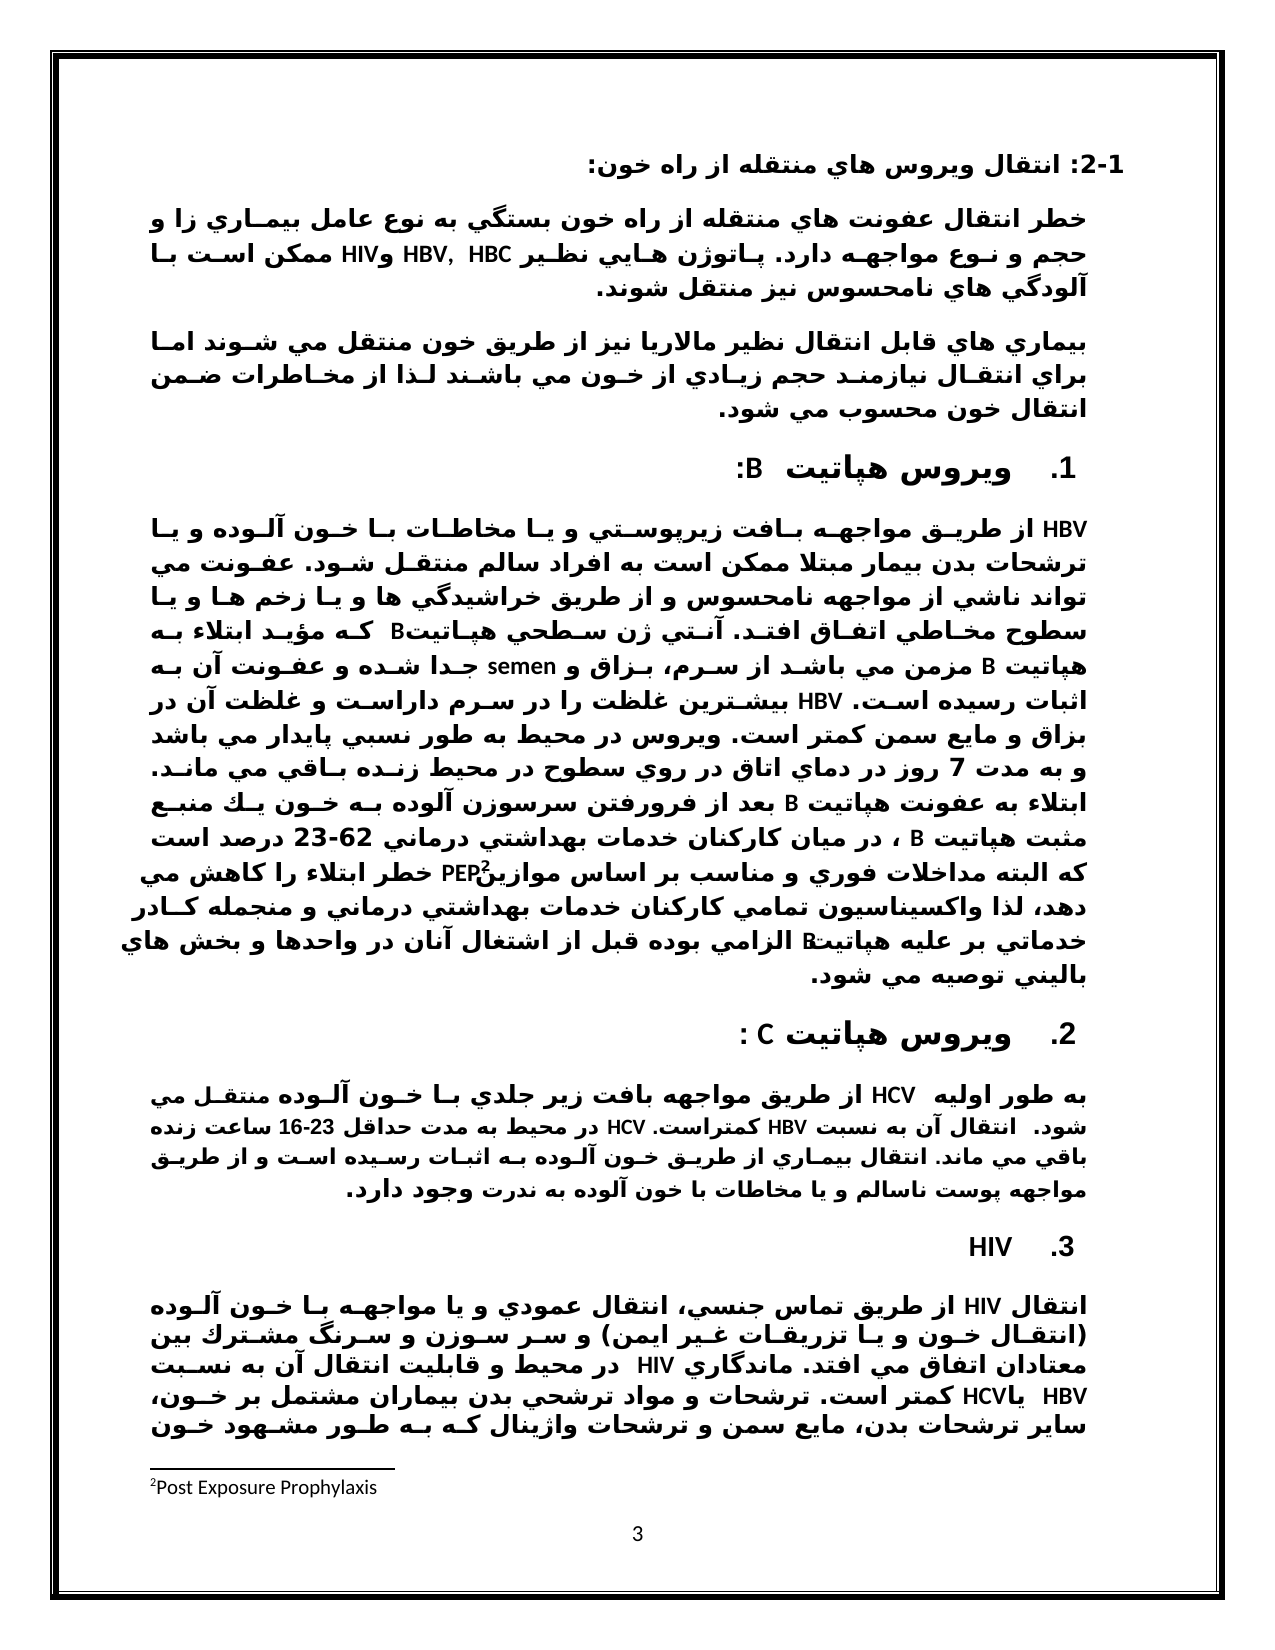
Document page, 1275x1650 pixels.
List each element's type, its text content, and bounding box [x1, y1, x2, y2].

text خطر انتقال عفونت هاي منتقله از راه خون بستگي به نوع عامل بيماري زا و حجم و نوع مواجهه دارد. پاتوژن هايي نظير HBV, HBC وHIV ممكن است با آلودگي هاي نامحسوس نيز منتقل شوند. [150, 204, 1087, 302]
text به طور اوليه HCV از طريق مواجهه بافت زير جلدي با خون آلوده منتقل مي شود. انتقال آن به نسبت HBV كمتراست. HCV در محيط به مدت حداقل 23-16 ساعت زنده باقي مي ماند. انتقال بيماري از طريق خون آلوده به اثبات رسيده است و از طريق مواجهه پوست ناسالم و يا مخاطات با خون آلوده به ندرت وجود دارد. [150, 1079, 1087, 1203]
list HIV [150, 1228, 1050, 1264]
text 2-1: انتقال ويروس هاي منتقله از راه خون: [150, 150, 1125, 179]
list ويروس هپاتيت C : [150, 1014, 1050, 1053]
text بيماري هاي قابل انتقال نظير مالاريا نيز از طريق خون منتقل مي شوند اما براي انتقال نيازمند حجم زيادي از خون مي باشند لذا از مخاطرات ضمن انتقال خون محسوب مي شود. [150, 327, 1087, 423]
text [150, 1290, 1087, 1440]
list ويروس هپاتيت B: [150, 449, 1050, 487]
text HBV از طريق مواجهه بافت زيرپوستي و يا مخاطات با خون آلوده و يا ترشحات بدن بيمار مبتلا ممكن است به افراد سالم منتقل شود. عفونت مي تواند ناشي از مواجهه نامحسوس و از طريق خراشيدگي ها و يا زخم ها و يا سطوح مخاطي اتفاق افتد. آنتي ژن سطحي هپاتيتB كه مؤيد ابتلاء به هپاتيت B مزمن مي باشد از سرم، بزاق و semen جدا شده و عفونت آن به اثبات رسيده است. HBV بيشترين غلظت را در سرم داراست و غلظت آن در بزاق و مايع سمن كمتر است. ويروس در محيط به طور نسبي پايدار مي باشد و به مدت 7 روز در دماي اتاق در روي سطوح در محيط زنده باقي مي ماند. ابتلاء به عفونت هپاتيت B بعد از فرورفتن سرسوزن آلوده به خون يك منبع مثبت هپاتيت B ، در ميان كاركنان خدمات بهداشتي درماني 62-23 درصد است كه البته مداخلات فوري و مناسب بر اساس موازينPEP خطر ابتلاء را كاهش مي دهد، لذا واكسيناسيون تمامي كاركنان خدمات بهداشتي درماني و منجمله كادر خدماتي بر عليه هپاتيت B الزامي بوده قبل از اشتغال آنان در واحدها و بخش هاي باليني توصيه مي شود. [150, 513, 1087, 989]
